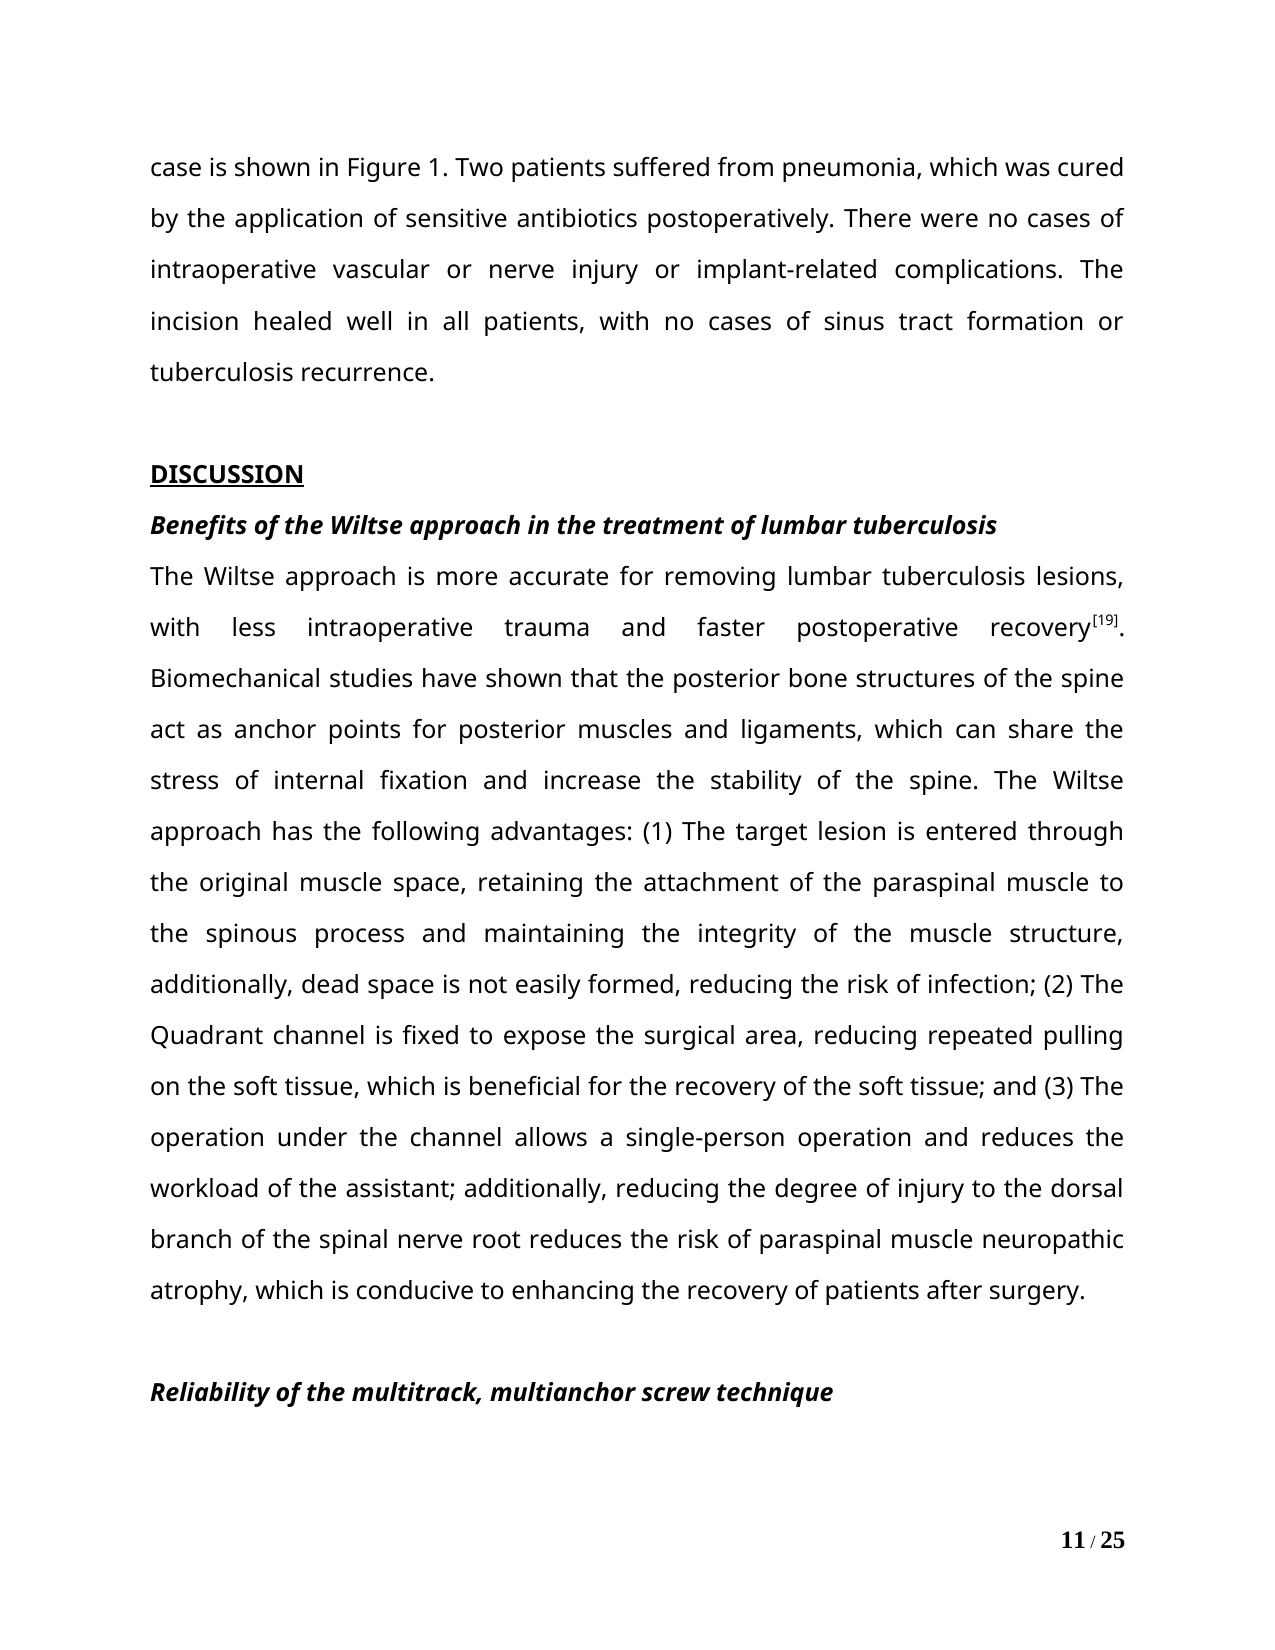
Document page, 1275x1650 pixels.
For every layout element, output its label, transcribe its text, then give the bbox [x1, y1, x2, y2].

text Benefits of the Wiltse approach in the treatment of lumbar tuberculosis [150, 507, 1125, 541]
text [150, 150, 1125, 388]
text The Wiltse approach is more accurate for removing lumbar tuberculosis lesions, with less intraoperative trauma and faster postoperative recovery[19]. Biomechanical studies have shown that the posterior bone structures of the spine act as anchor points for posterior muscles and ligaments, which can share the stress of internal fixation and increase the stability of the spine. The Wiltse approach has the following advantages: (1) The target lesion is entered through the original muscle space, retaining the attachment of the paraspinal muscle to the spinous process and maintaining the integrity of the muscle structure, additionally, dead space is not easily formed, reducing the risk of infection; (2) The Quadrant channel is fixed to expose the surgical area, reducing repeated pulling on the soft tissue, which is beneficial for the recovery of the soft tissue; and (3) The operation under the channel allows a single-person operation and reduces the workload of the assistant; additionally, reducing the degree of injury to the dorsal branch of the spinal nerve root reduces the risk of paraspinal muscle neuropathic atrophy, which is conducive to enhancing the recovery of patients after surgery. [150, 558, 1125, 1307]
text DISCUSSION [150, 456, 1125, 490]
text Reliability of the multitrack, multianchor screw technique [150, 1375, 1125, 1409]
